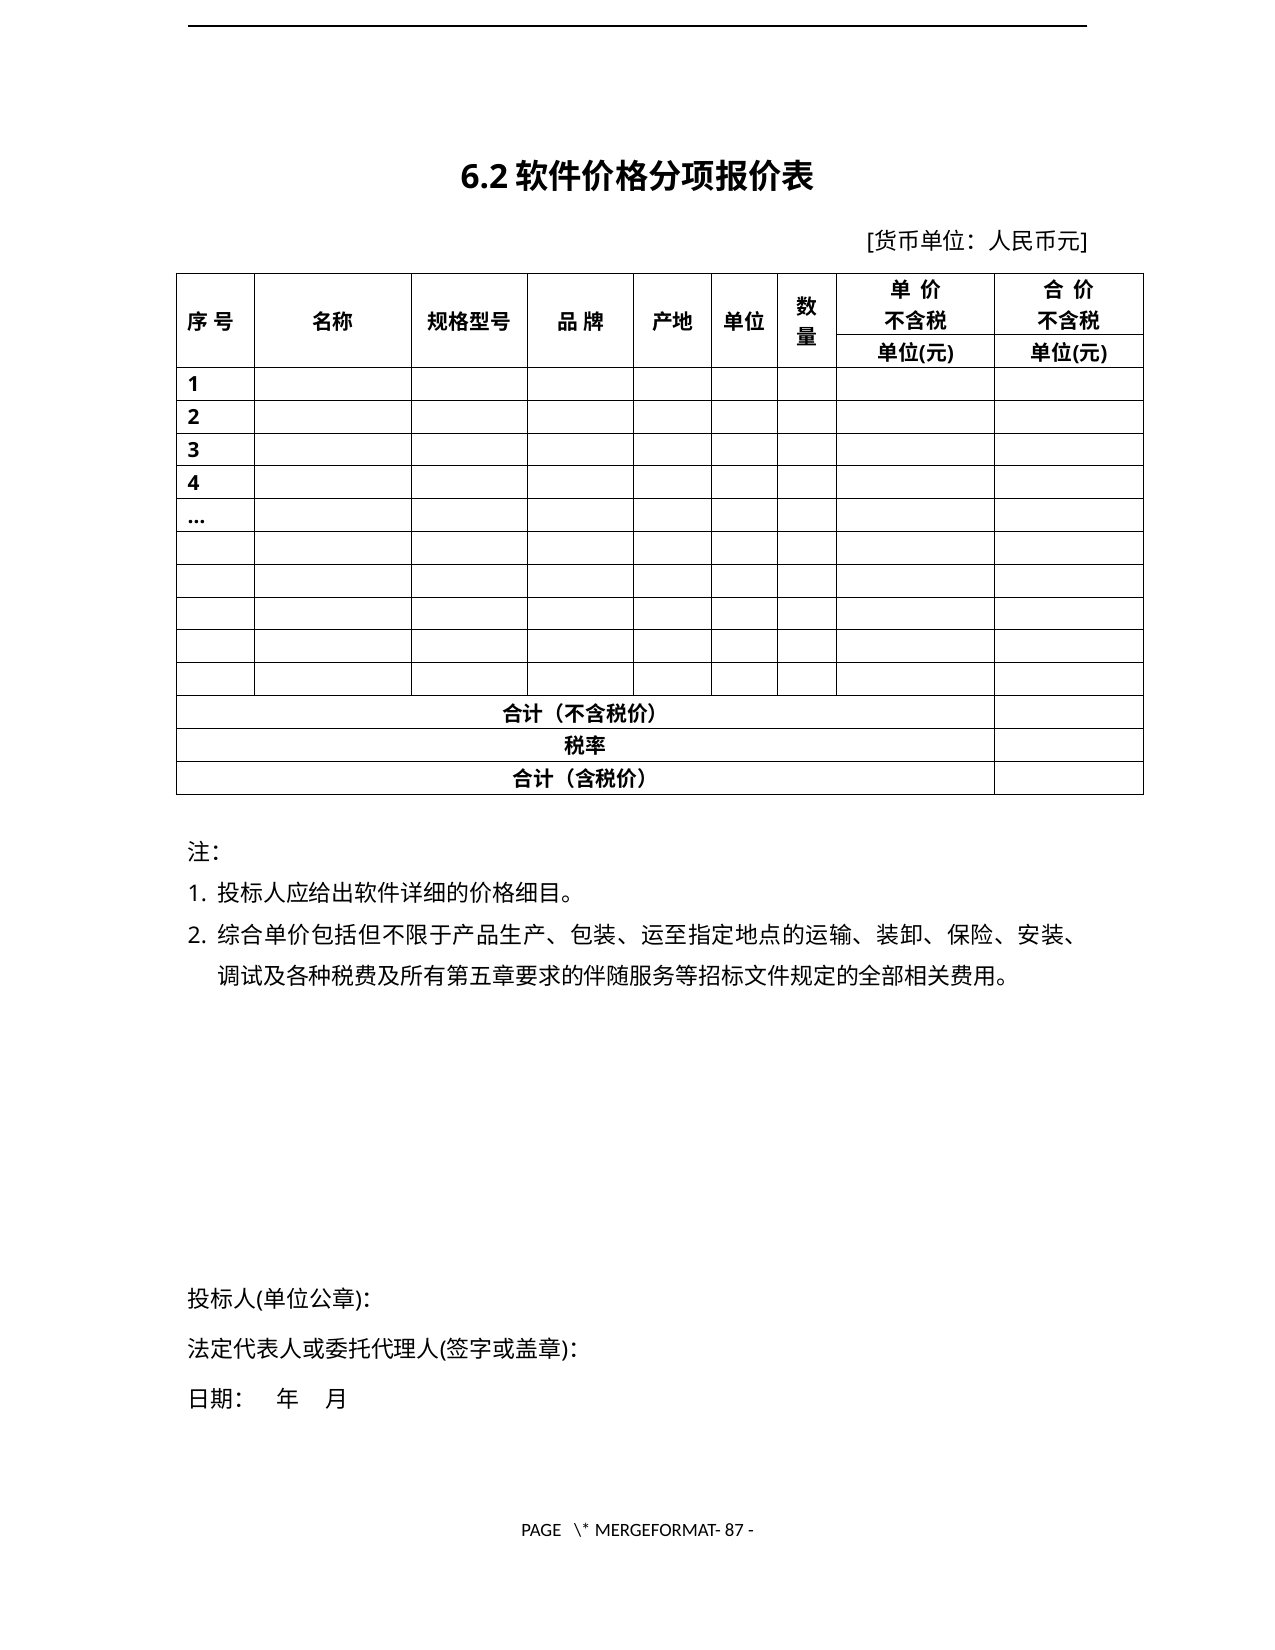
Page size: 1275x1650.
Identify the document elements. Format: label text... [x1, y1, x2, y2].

table_header 数量 [778, 274, 836, 367]
table_cell [995, 762, 1143, 793]
table_cell [837, 368, 994, 400]
table_header 规格型号 [412, 274, 527, 367]
table_cell 4 [177, 466, 254, 498]
table_cell [634, 565, 711, 597]
table_cell [177, 532, 254, 564]
table_cell [412, 532, 527, 564]
table_cell [528, 565, 633, 597]
table_cell [255, 368, 411, 400]
table_cell [995, 565, 1143, 597]
table_cell [778, 630, 836, 662]
table_cell [995, 499, 1143, 531]
table_cell [412, 565, 527, 597]
table_cell [528, 368, 633, 400]
table_header 单 价 不含税 [837, 274, 994, 334]
table_cell [528, 466, 633, 498]
table_cell [634, 630, 711, 662]
table_cell [634, 598, 711, 629]
table_cell 单位(元) [995, 335, 1143, 367]
table_header 名称 [255, 274, 411, 367]
table_cell [634, 466, 711, 498]
table_cell [634, 434, 711, 465]
table_header 产地 [634, 274, 711, 367]
table_cell [712, 598, 777, 629]
table_cell [412, 434, 527, 465]
table_cell [778, 532, 836, 564]
table_cell [255, 565, 411, 597]
table_cell [712, 565, 777, 597]
table_cell [528, 532, 633, 564]
table_cell [177, 630, 254, 662]
table_cell [177, 565, 254, 597]
table_cell [177, 598, 254, 629]
table_cell [634, 663, 711, 695]
table_cell 单位(元) [837, 335, 994, 367]
table_cell [528, 499, 633, 531]
table_cell [837, 434, 994, 465]
table_cell [412, 630, 527, 662]
table_cell … [177, 499, 254, 531]
table_cell [778, 466, 836, 498]
table_cell [995, 630, 1143, 662]
table_cell [634, 401, 711, 432]
table_cell [528, 401, 633, 432]
table_cell [837, 663, 994, 695]
table_cell [995, 729, 1143, 761]
table_cell [995, 696, 1143, 728]
table_cell 合计（含税价） [177, 762, 994, 793]
table_cell [712, 368, 777, 400]
table_cell [995, 466, 1143, 498]
table_cell [712, 532, 777, 564]
table_cell [778, 499, 836, 531]
text 6.2软件价格分项报价表 [187, 150, 1087, 198]
table_header 品 牌 [528, 274, 633, 367]
list 综合单价包括但不限于产品生产、包装、运至指定地点的运输、装卸、保险、安装、调试及各种税费及所有第五章要求的伴随服务等招标文件规定的全部相关费用。 [187, 917, 1087, 991]
table_cell [837, 401, 994, 432]
table_cell [837, 565, 994, 597]
table_cell [255, 630, 411, 662]
table_cell [837, 598, 994, 629]
table_cell [412, 499, 527, 531]
table_cell [712, 434, 777, 465]
table_cell [255, 663, 411, 695]
table_cell [412, 368, 527, 400]
table_cell [412, 401, 527, 432]
table_cell [255, 598, 411, 629]
table_cell 税率 [177, 729, 994, 761]
table_cell [712, 499, 777, 531]
table_cell [778, 598, 836, 629]
table_cell [712, 401, 777, 432]
table_cell [255, 532, 411, 564]
table_header 序 号 [177, 274, 254, 367]
table_cell [995, 598, 1143, 629]
table_cell [412, 663, 527, 695]
table_cell [995, 663, 1143, 695]
table_cell [255, 499, 411, 531]
table_cell [528, 598, 633, 629]
table_cell [778, 434, 836, 465]
text 法定代表人或委托代理人(签字或盖章)： [187, 1331, 1087, 1364]
table_cell [712, 630, 777, 662]
table_cell [995, 532, 1143, 564]
table_cell [412, 598, 527, 629]
table_cell [634, 368, 711, 400]
table_cell 合计（不含税价） [177, 696, 994, 728]
table_cell [528, 434, 633, 465]
text 注： [187, 833, 1087, 867]
table_cell [255, 466, 411, 498]
table_cell 1 [177, 368, 254, 400]
table_cell [837, 630, 994, 662]
table_cell [528, 663, 633, 695]
table_header 单位 [712, 274, 777, 367]
text 投标人(单位公章)： [187, 1281, 1087, 1314]
table_cell [412, 466, 527, 498]
text 日期： 年 月 [187, 1381, 1087, 1414]
table_cell [255, 434, 411, 465]
table_cell [634, 499, 711, 531]
list 投标人应给出软件详细的价格细目。 [187, 875, 1087, 908]
table_cell [837, 532, 994, 564]
table_cell [995, 368, 1143, 400]
table_cell [712, 663, 777, 695]
table_cell [778, 368, 836, 400]
table_cell [712, 466, 777, 498]
table_cell [778, 565, 836, 597]
table_cell [778, 401, 836, 432]
table_cell [177, 663, 254, 695]
table_cell [634, 532, 711, 564]
table_cell 3 [177, 434, 254, 465]
table_cell [778, 663, 836, 695]
table_cell [995, 401, 1143, 432]
table_cell 2 [177, 401, 254, 432]
table_cell [837, 499, 994, 531]
table_cell [528, 630, 633, 662]
table_cell [995, 434, 1143, 465]
table_cell [837, 466, 994, 498]
text [货币单位：人民币元] [187, 223, 1087, 256]
table_cell [255, 401, 411, 432]
table_header 合 价 不含税 [995, 274, 1143, 334]
